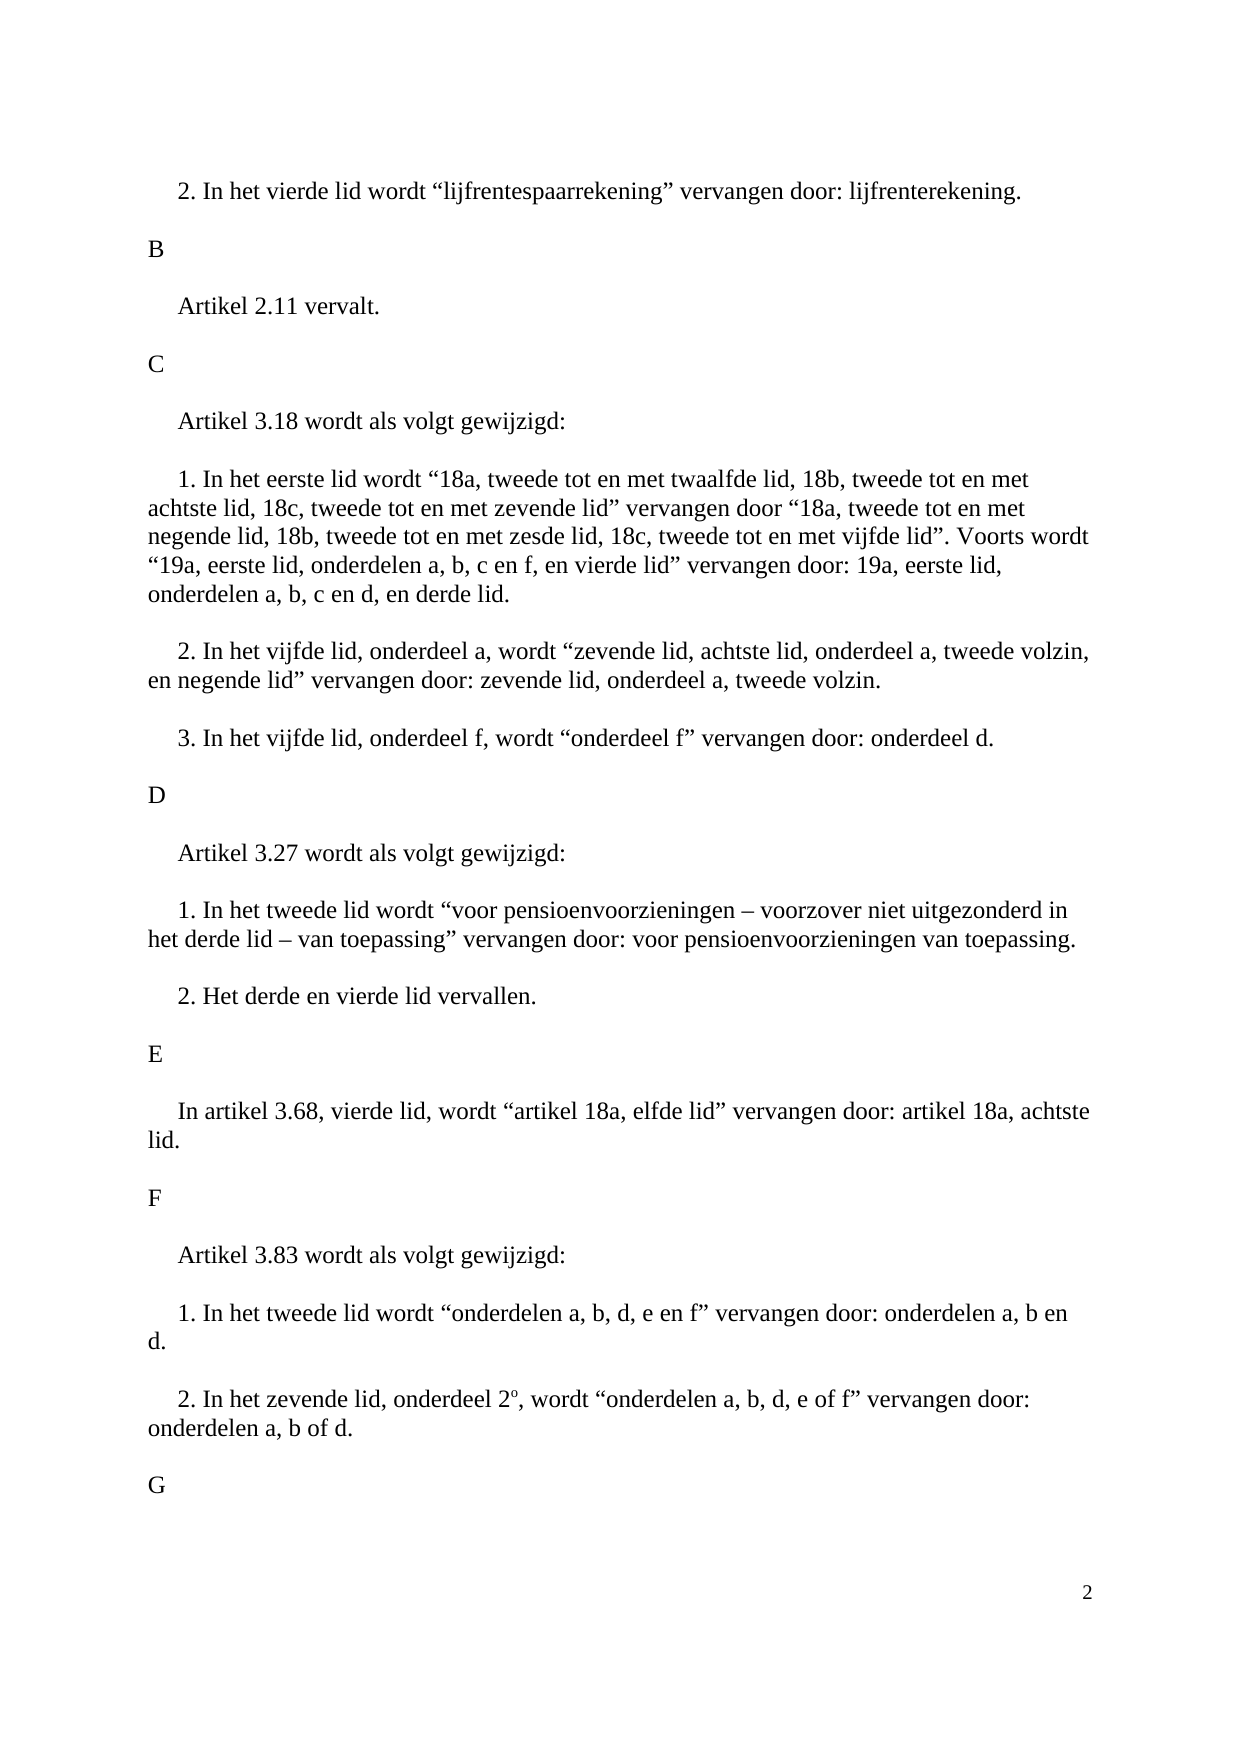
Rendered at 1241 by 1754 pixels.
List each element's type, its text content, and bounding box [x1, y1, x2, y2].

text In artikel 3.68, vierde lid, wordt “artikel 18a, elfde lid” vervangen door: artikel 18a, achtste lid. [148, 1096, 1092, 1154]
text Artikel 3.18 wordt als volgt gewijzigd: [148, 406, 1092, 435]
text 2. Het derde en vierde lid vervallen. [148, 981, 1092, 1010]
text 3. In het vijfde lid, onderdeel f, wordt “onderdeel f” vervangen door: onderdeel d. [148, 723, 1092, 751]
text C [148, 349, 1092, 378]
text F [148, 1183, 1092, 1211]
text D [148, 780, 1092, 809]
text G [148, 1470, 1092, 1499]
text 1. In het eerste lid wordt “18a, tweede tot en met twaalfde lid, 18b, tweede tot en met achtste lid, 18c, tweede tot en met zevende lid” vervangen door “18a, tweede tot en met negende lid, 18b, tweede tot en met zesde lid, 18c, tweede tot en met vijfde lid”. Voorts wordt “19a, eerste lid, onderdelen a, b, c en f, en vierde lid” vervangen door: 19a, eerste lid, onderdelen a, b, c en d, en derde lid. [148, 464, 1092, 608]
text 2. In het zevende lid, onderdeel 2o, wordt “onderdelen a, b, d, e of f” vervangen door: onderdelen a, b of d. [148, 1384, 1092, 1441]
text Artikel 3.27 wordt als volgt gewijzigd: [148, 838, 1092, 866]
text 1. In het tweede lid wordt “onderdelen a, b, d, e en f” vervangen door: onderdelen a, b en d. [148, 1298, 1092, 1355]
text 2. In het vierde lid wordt “lijfrentespaarrekening” vervangen door: lijfrenterekening. [148, 176, 1092, 205]
text 1. In het tweede lid wordt “voor pensioenvoorzieningen – voorzover niet uitgezonderd in het derde lid – van toepassing” vervangen door: voor pensioenvoorzieningen van toepassing. [148, 895, 1092, 953]
text E [148, 1039, 1092, 1068]
text Artikel 3.83 wordt als volgt gewijzigd: [148, 1240, 1092, 1269]
text 2. In het vijfde lid, onderdeel a, wordt “zevende lid, achtste lid, onderdeel a, tweede volzin, en negende lid” vervangen door: zevende lid, onderdeel a, tweede volzin. [148, 636, 1092, 694]
text Artikel 2.11 vervalt. [148, 291, 1092, 320]
text B [148, 234, 1092, 263]
